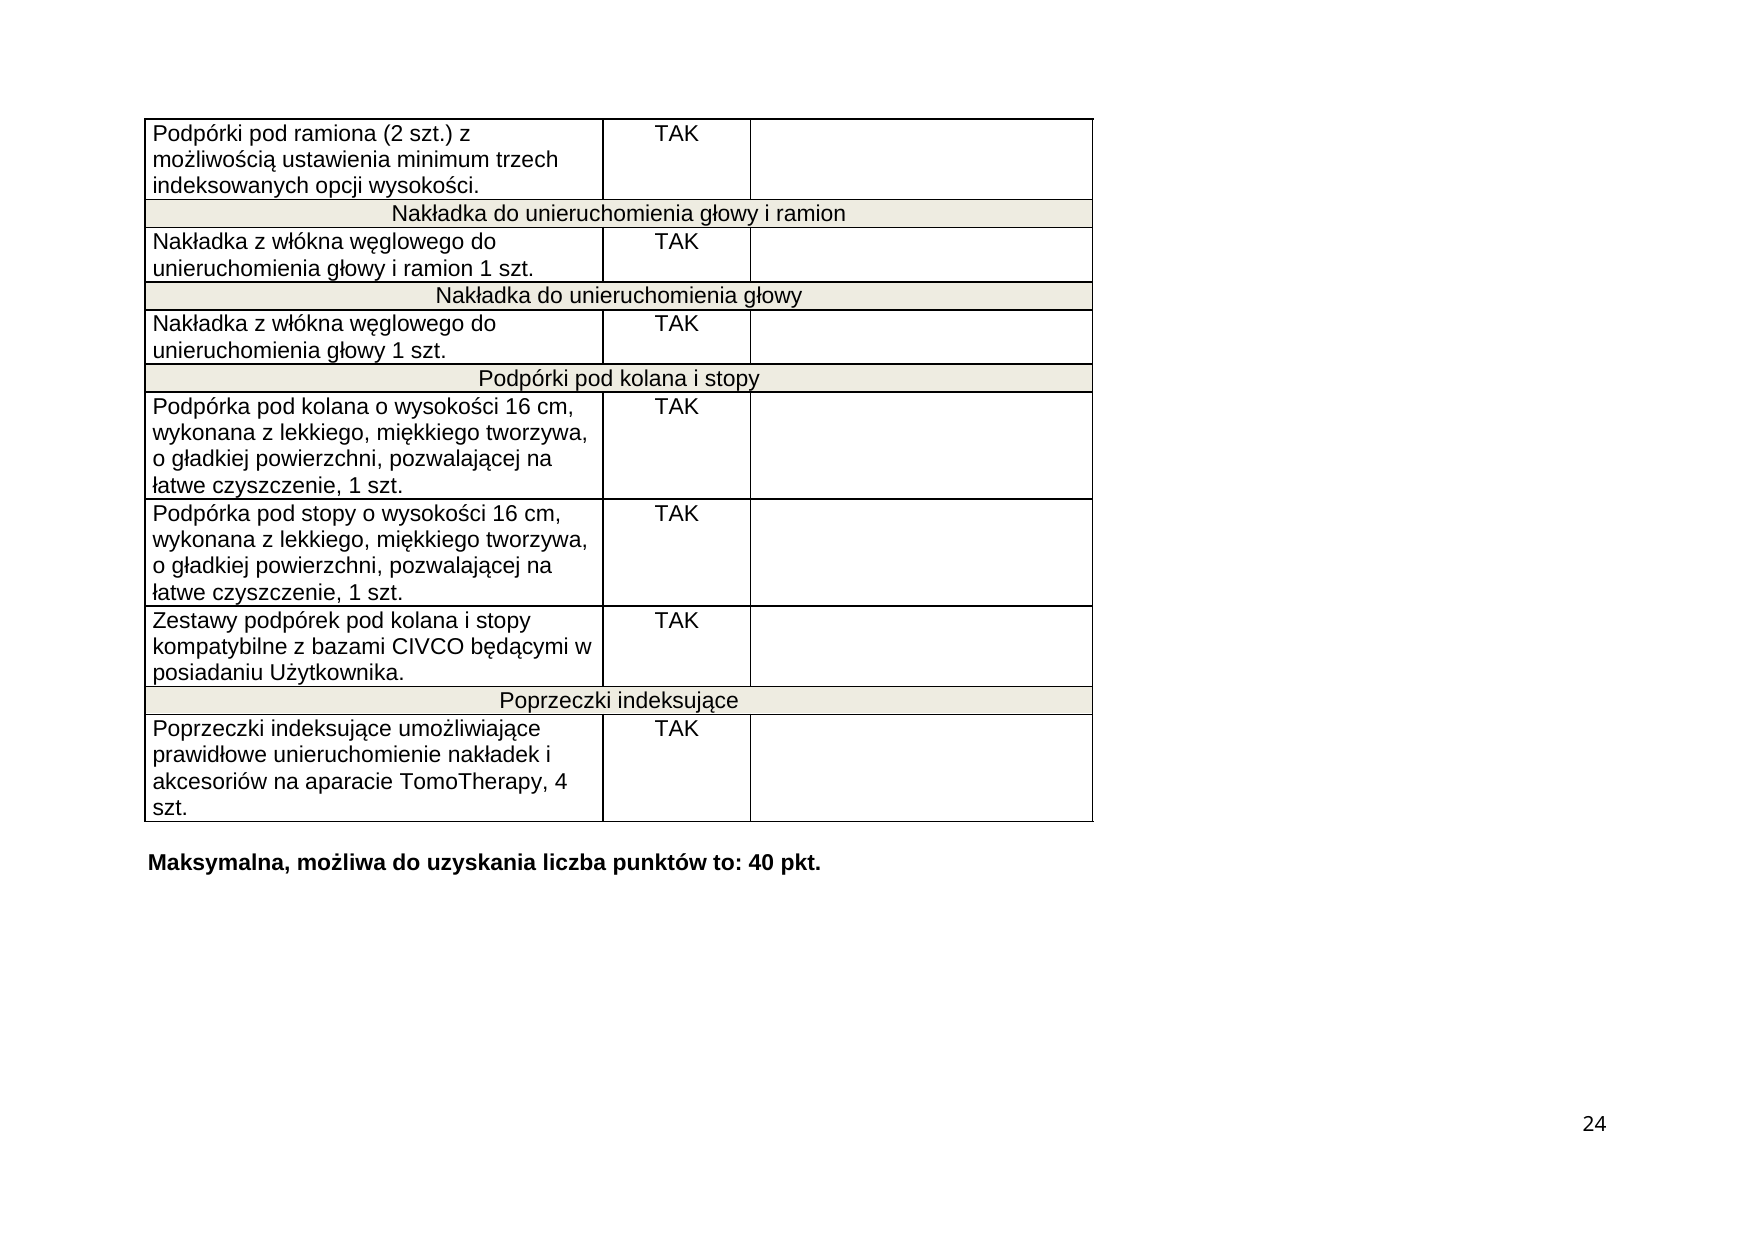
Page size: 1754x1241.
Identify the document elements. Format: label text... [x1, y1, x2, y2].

table_cell Podpórki pod kolana i stopy [146, 365, 1092, 391]
text Maksymalna, możliwa do uzyskania liczba punktów to: 40 pkt. [148, 848, 1606, 875]
table_cell [751, 228, 1092, 281]
table_cell [751, 607, 1092, 686]
table_cell TAK [604, 393, 750, 498]
table_cell [751, 500, 1092, 605]
table_cell TAK [604, 500, 750, 605]
table_cell [751, 120, 1092, 199]
table_cell Zestawy podpórek pod kolana i stopy kompatybilne z bazami CIVCO będącymi w posiadaniu Użytkownika. [146, 607, 602, 686]
table_cell Podpórka pod kolana o wysokości 16 cm, wykonana z lekkiego, miękkiego tworzywa, o gładkiej powierzchni, pozwalającej na łatwe czyszczenie, 1 szt. [146, 393, 602, 498]
table_cell TAK [604, 607, 750, 686]
table_cell Nakładka z włókna węglowego do unieruchomienia głowy 1 szt. [146, 311, 602, 363]
table_cell Nakładka do unieruchomienia głowy [146, 283, 1092, 309]
table_cell Nakładka z włókna węglowego do unieruchomienia głowy i ramion 1 szt. [146, 228, 602, 281]
table_cell TAK [604, 228, 750, 281]
table_cell TAK [604, 311, 750, 363]
table_cell [751, 311, 1092, 363]
table_cell TAK [604, 120, 750, 199]
table_cell Podpórka pod stopy o wysokości 16 cm, wykonana z lekkiego, miękkiego tworzywa, o gładkiej powierzchni, pozwalającej na łatwe czyszczenie, 1 szt. [146, 500, 602, 605]
table_cell Podpórki pod ramiona (2 szt.) z możliwością ustawienia minimum trzech indeksowanych opcji wysokości. [146, 120, 602, 199]
table_cell Poprzeczki indeksujące umożliwiające prawidłowe unieruchomienie nakładek i akcesoriów na aparacie TomoTherapy, 4 szt. [146, 715, 602, 821]
table_cell Nakładka do unieruchomienia głowy i ramion [146, 200, 1092, 227]
table_cell [751, 393, 1092, 498]
table_cell Poprzeczki indeksujące [146, 687, 1092, 713]
table_cell TAK [604, 715, 750, 821]
table_cell [751, 715, 1092, 821]
